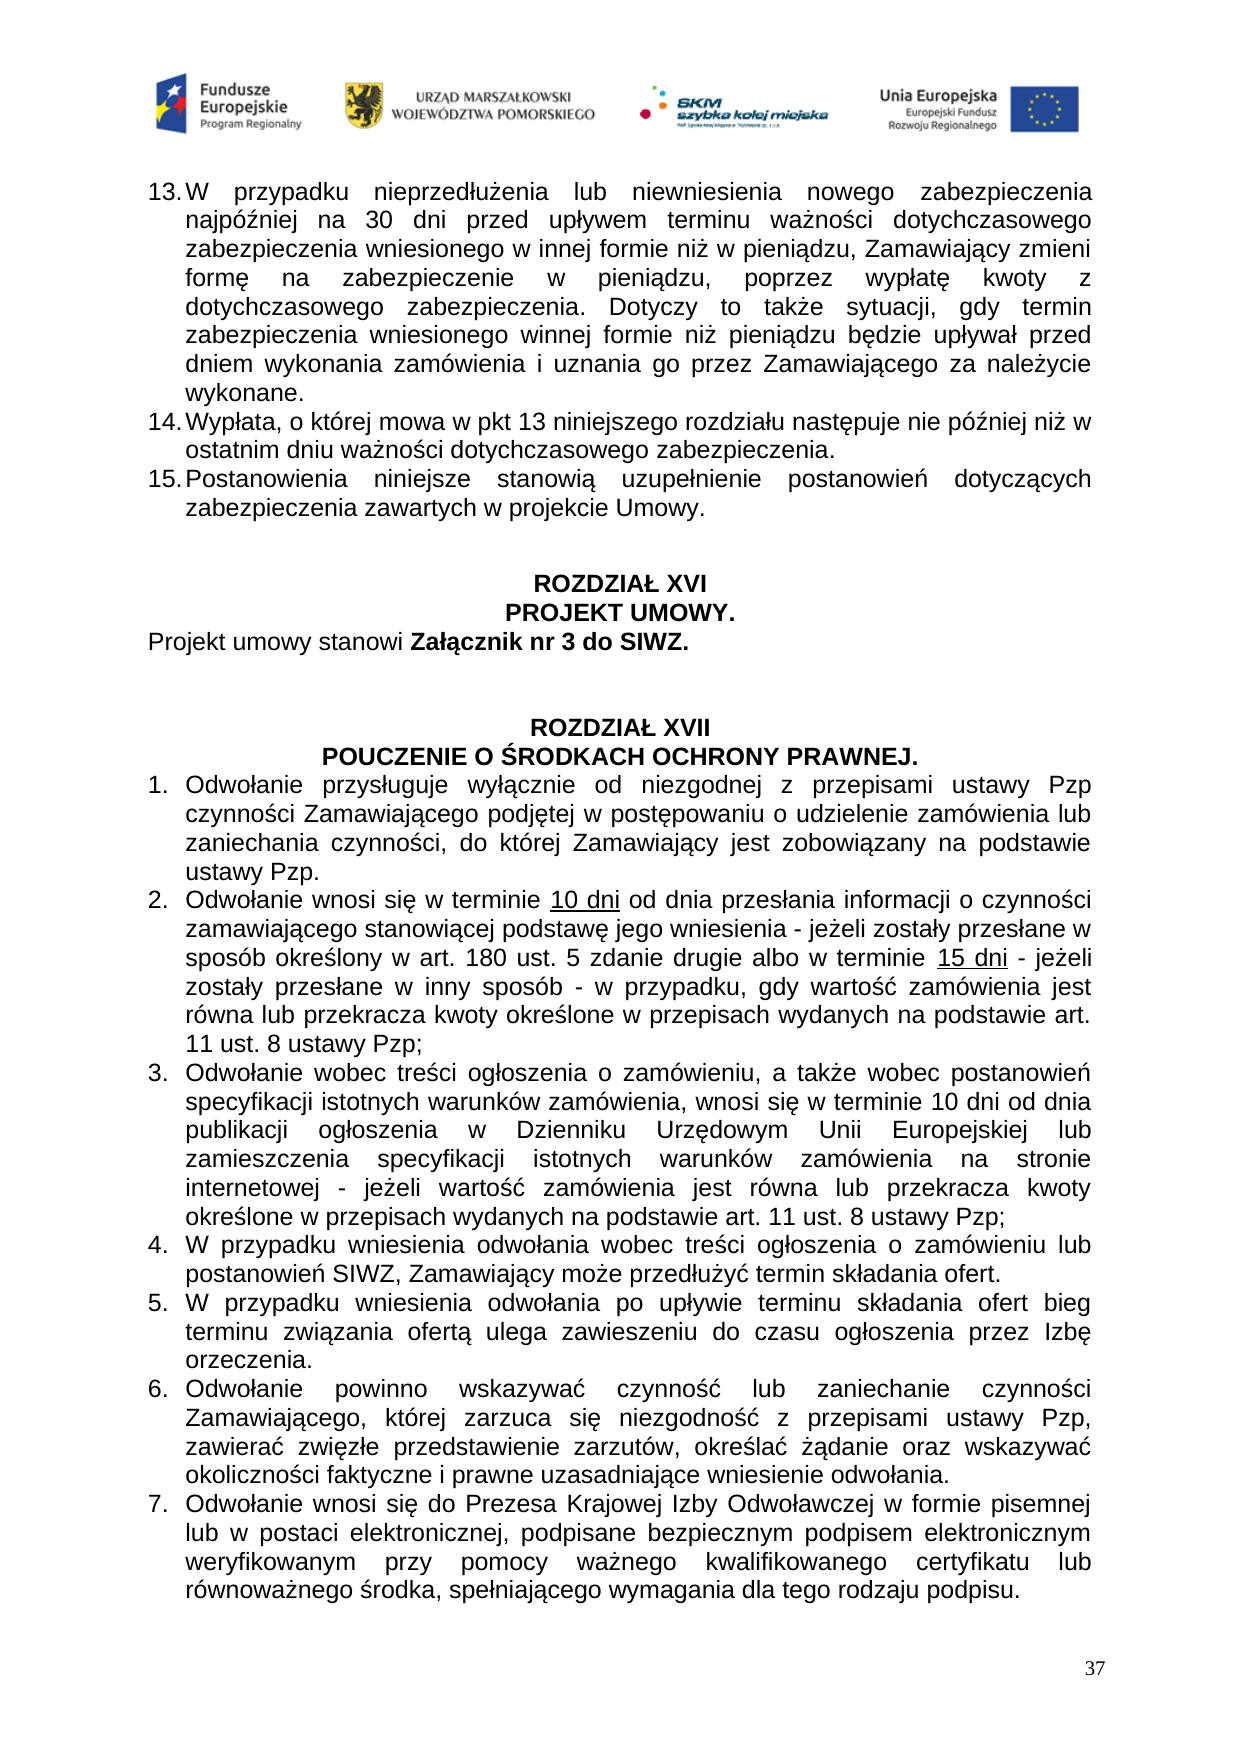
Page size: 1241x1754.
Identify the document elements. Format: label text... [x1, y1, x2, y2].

picture [147, 73, 1093, 148]
text ROZDZIAŁ XVI [148, 569, 1093, 598]
list W przypadku wniesienia odwołania po upływie terminu składania ofert bieg terminu związania ofertą ulega zawieszeniu do czasu ogłoszenia przez Izbę orzeczenia. [148, 1288, 1093, 1374]
list W przypadku wniesienia odwołania wobec treści ogłoszenia o zamówieniu lub postanowień SIWZ, Zamawiający może przedłużyć termin składania ofert. [148, 1230, 1093, 1288]
text PROJEKT UMOWY. [148, 598, 1093, 627]
text ROZDZIAŁ XVII [148, 713, 1093, 742]
list Odwołanie powinno wskazywać czynność lub zaniechanie czynności Zamawiającego, której zarzuca się niezgodność z przepisami ustawy Pzp, zawierać zwięzłe przedstawienie zarzutów, określać żądanie oraz wskazywać okoliczności faktyczne i prawne uzasadniające wniesienie odwołania. [148, 1374, 1093, 1489]
text Projekt umowy stanowi Załącznik nr 3 do SIWZ. [148, 627, 1093, 655]
list Odwołanie przysługuje wyłącznie od niezgodnej z przepisami ustawy Pzp czynności Zamawiającego podjętej w postępowaniu o udzielenie zamówienia lub zaniechania czynności, do której Zamawiający jest zobowiązany na podstawie ustawy Pzp. [148, 770, 1093, 885]
list Wypłata, o której mowa w pkt 13 niniejszego rozdziału następuje nie później niż w ostatnim dniu ważności dotychczasowego zabezpieczenia. [148, 406, 1093, 464]
list W przypadku nieprzedłużenia lub niewniesienia nowego zabezpieczenia najpóźniej na 30 dni przed upływem terminu ważności dotychczasowego zabezpieczenia wniesionego w innej formie niż w pieniądzu, Zamawiający zmieni formę na zabezpieczenie w pieniądzu, poprzez wypłatę kwoty z dotychczasowego zabezpieczenia. Dotyczy to także sytuacji, gdy termin zabezpieczenia wniesionego winnej formie niż pieniądzu będzie upływał przed dniem wykonania zamówienia i uznania go przez Zamawiającego za należycie wykonane. [148, 176, 1093, 406]
text POUCZENIE O ŚRODKACH OCHRONY PRAWNEJ. [148, 742, 1093, 770]
list Odwołanie wnosi się w terminie 10 dni od dnia przesłania informacji o czynności zamawiającego stanowiącej podstawę jego wniesienia - jeżeli zostały przesłane w sposób określony w art. 180 ust. 5 zdanie drugie albo w terminie 15 dni - jeżeli zostały przesłane w inny sposób - w przypadku, gdy wartość zamówienia jest równa lub przekracza kwoty określone w przepisach wydanych na podstawie art. 11 ust. 8 ustawy Pzp; [148, 885, 1093, 1058]
list Odwołanie wnosi się do Prezesa Krajowej Izby Odwoławczej w formie pisemnej lub w postaci elektronicznej, podpisane bezpiecznym podpisem elektronicznym weryfikowanym przy pomocy ważnego kwalifikowanego certyfikatu lub równoważnego środka, spełniającego wymagania dla tego rodzaju podpisu. [148, 1489, 1093, 1604]
list Postanowienia niniejsze stanowią uzupełnienie postanowień dotyczących zabezpieczenia zawartych w projekcie Umowy. [148, 464, 1093, 521]
list Odwołanie wobec treści ogłoszenia o zamówieniu, a także wobec postanowień specyfikacji istotnych warunków zamówienia, wnosi się w terminie 10 dni od dnia publikacji ogłoszenia w Dzienniku Urzędowym Unii Europejskiej lub zamieszczenia specyfikacji istotnych warunków zamówienia na stronie internetowej - jeżeli wartość zamówienia jest równa lub przekracza kwoty określone w przepisach wydanych na podstawie art. 11 ust. 8 ustawy Pzp; [148, 1058, 1093, 1230]
